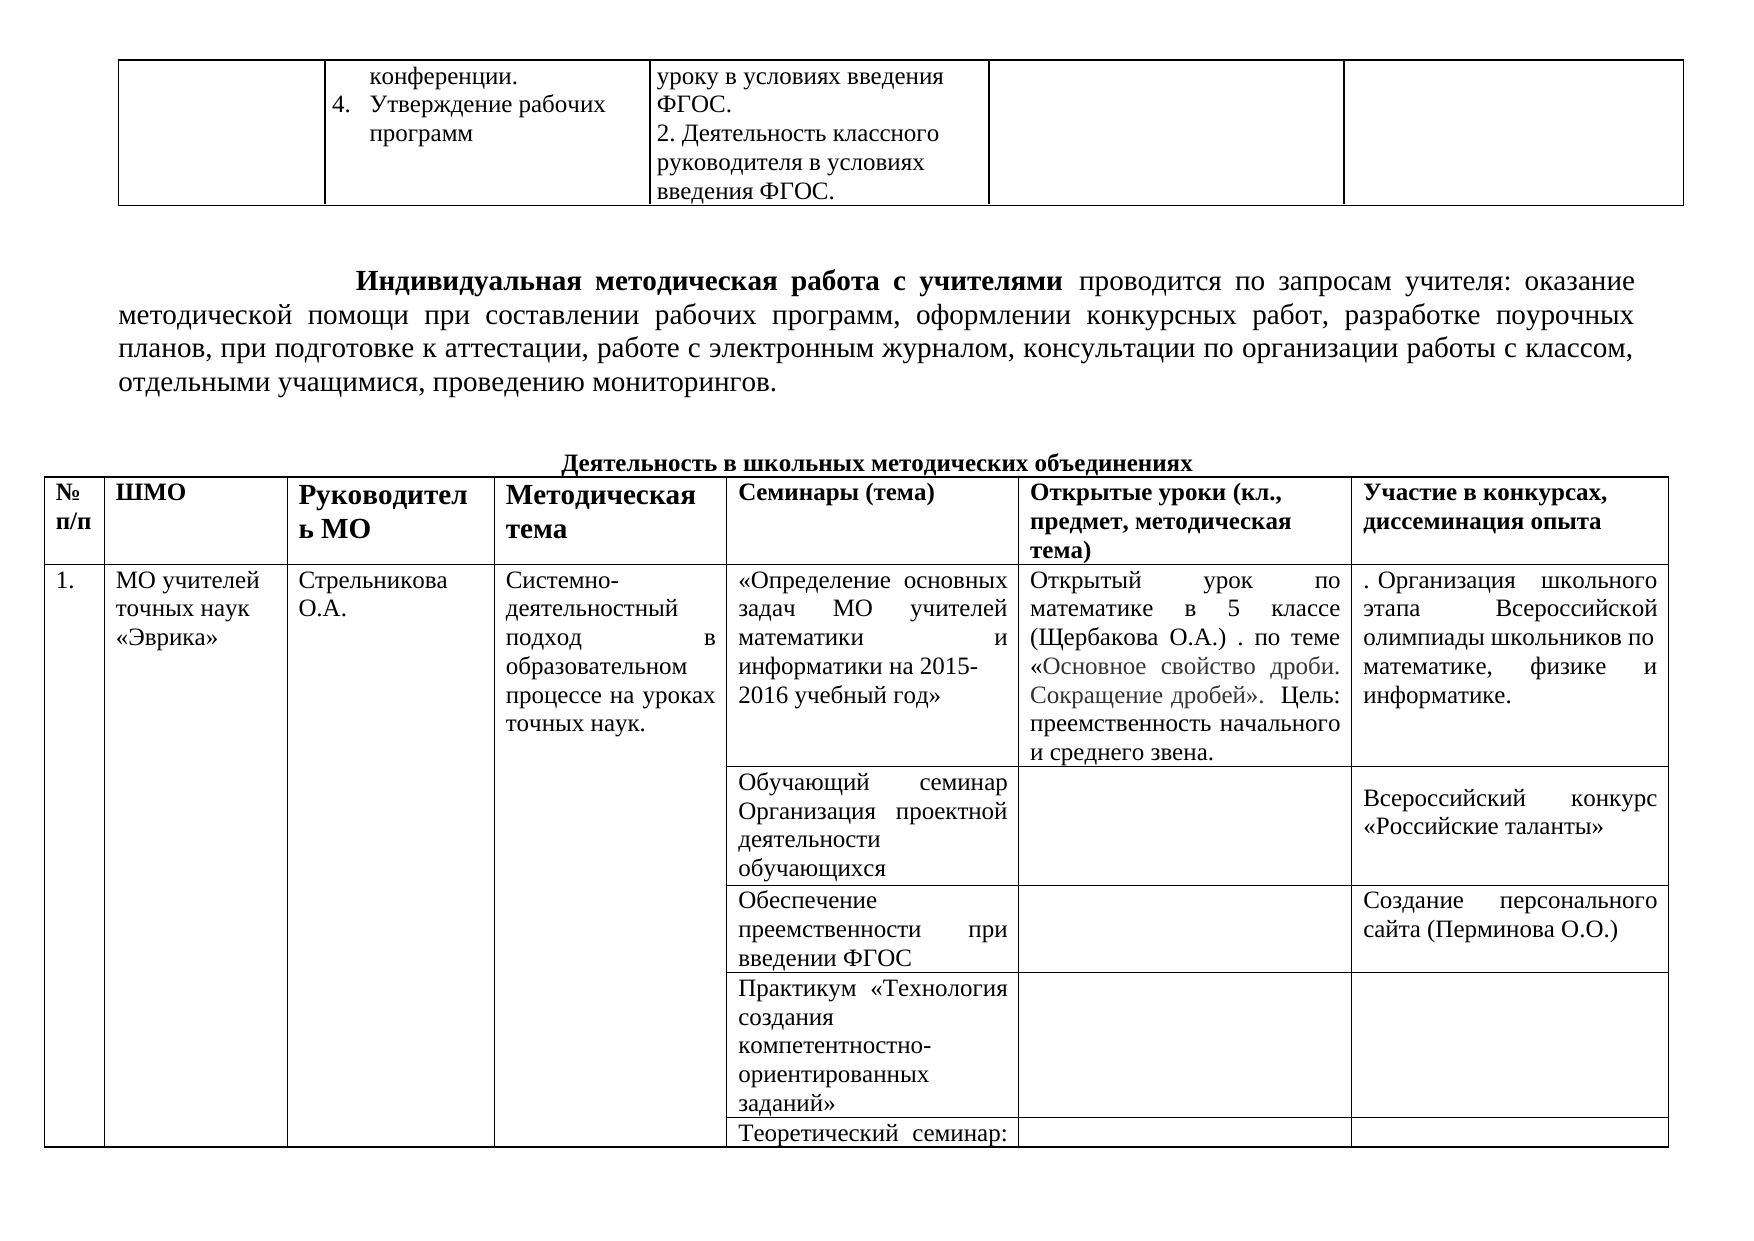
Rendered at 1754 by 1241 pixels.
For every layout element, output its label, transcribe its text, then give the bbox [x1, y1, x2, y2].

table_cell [990, 61, 1343, 204]
table_header № п/п [45, 478, 104, 564]
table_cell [326, 61, 649, 204]
table_cell [1352, 1118, 1668, 1146]
table_header Руководитель МО [288, 478, 494, 564]
table_header Участие в конкурсах, диссеминация опыта [1352, 478, 1668, 564]
table_cell Создание персонального сайта (Перминова О.О.) [1352, 886, 1668, 972]
table_cell 1. [45, 565, 104, 1146]
subtitle Деятельность в школьных методических объединениях [118, 448, 1636, 476]
table_cell Обучающий семинар Организация проектной деятельности обучающихся [727, 767, 1018, 884]
table_cell . Организация школьного этапа Всероссийской олимпиады школьников по математике, физике и информатике. [1352, 565, 1668, 766]
table_cell [1019, 767, 1351, 884]
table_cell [1345, 61, 1683, 204]
table_cell [1352, 973, 1668, 1117]
table_cell «Определение основных задач МО учителей математики и информатики на 2015- 2016 учебный год» [727, 565, 1018, 766]
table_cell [727, 1118, 1018, 1146]
table_cell Системно-деятельностный подход в образовательном процессе на уроках точных наук. [495, 565, 726, 1146]
table_cell МО учителей точных наук «Эврика» [105, 565, 287, 1146]
table_cell [1019, 973, 1351, 1117]
table_cell Открытый урок по математике в 5 классе (Щербакова О.А.) . по теме «Основное свойство дроби. Сокращение дробей». Цель: преемственность начального и среднего звена. [1019, 565, 1351, 766]
table_header Открытые уроки (кл., предмет, методическая тема) [1019, 478, 1351, 564]
table_header Методическая тема [495, 478, 726, 564]
text Индивидуальная методическая работа с учителями проводится по запросам учителя: оказание методической помощи при составлении рабочих программ, оформлении конкурсных работ, разработке поурочных планов, при подготовке к аттестации, работе с электронным журналом, консультации по организации работы с классом, отдельными учащимися, проведению мониторингов. [118, 263, 1636, 398]
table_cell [119, 61, 324, 204]
table_header Семинары (тема) [727, 478, 1018, 564]
table_cell [1019, 886, 1351, 972]
table_header ШМО [105, 478, 287, 564]
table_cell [651, 61, 988, 204]
table_cell [1019, 1118, 1351, 1146]
table_cell Стрельникова О.А. [288, 565, 494, 1146]
table_cell Всероссийский конкурс «Российские таланты» [1352, 767, 1668, 884]
table_cell Практикум «Технология создания компетентностно-ориентированных заданий» [727, 973, 1018, 1117]
table_cell Обеспечение преемственности при введении ФГОС [727, 886, 1018, 972]
